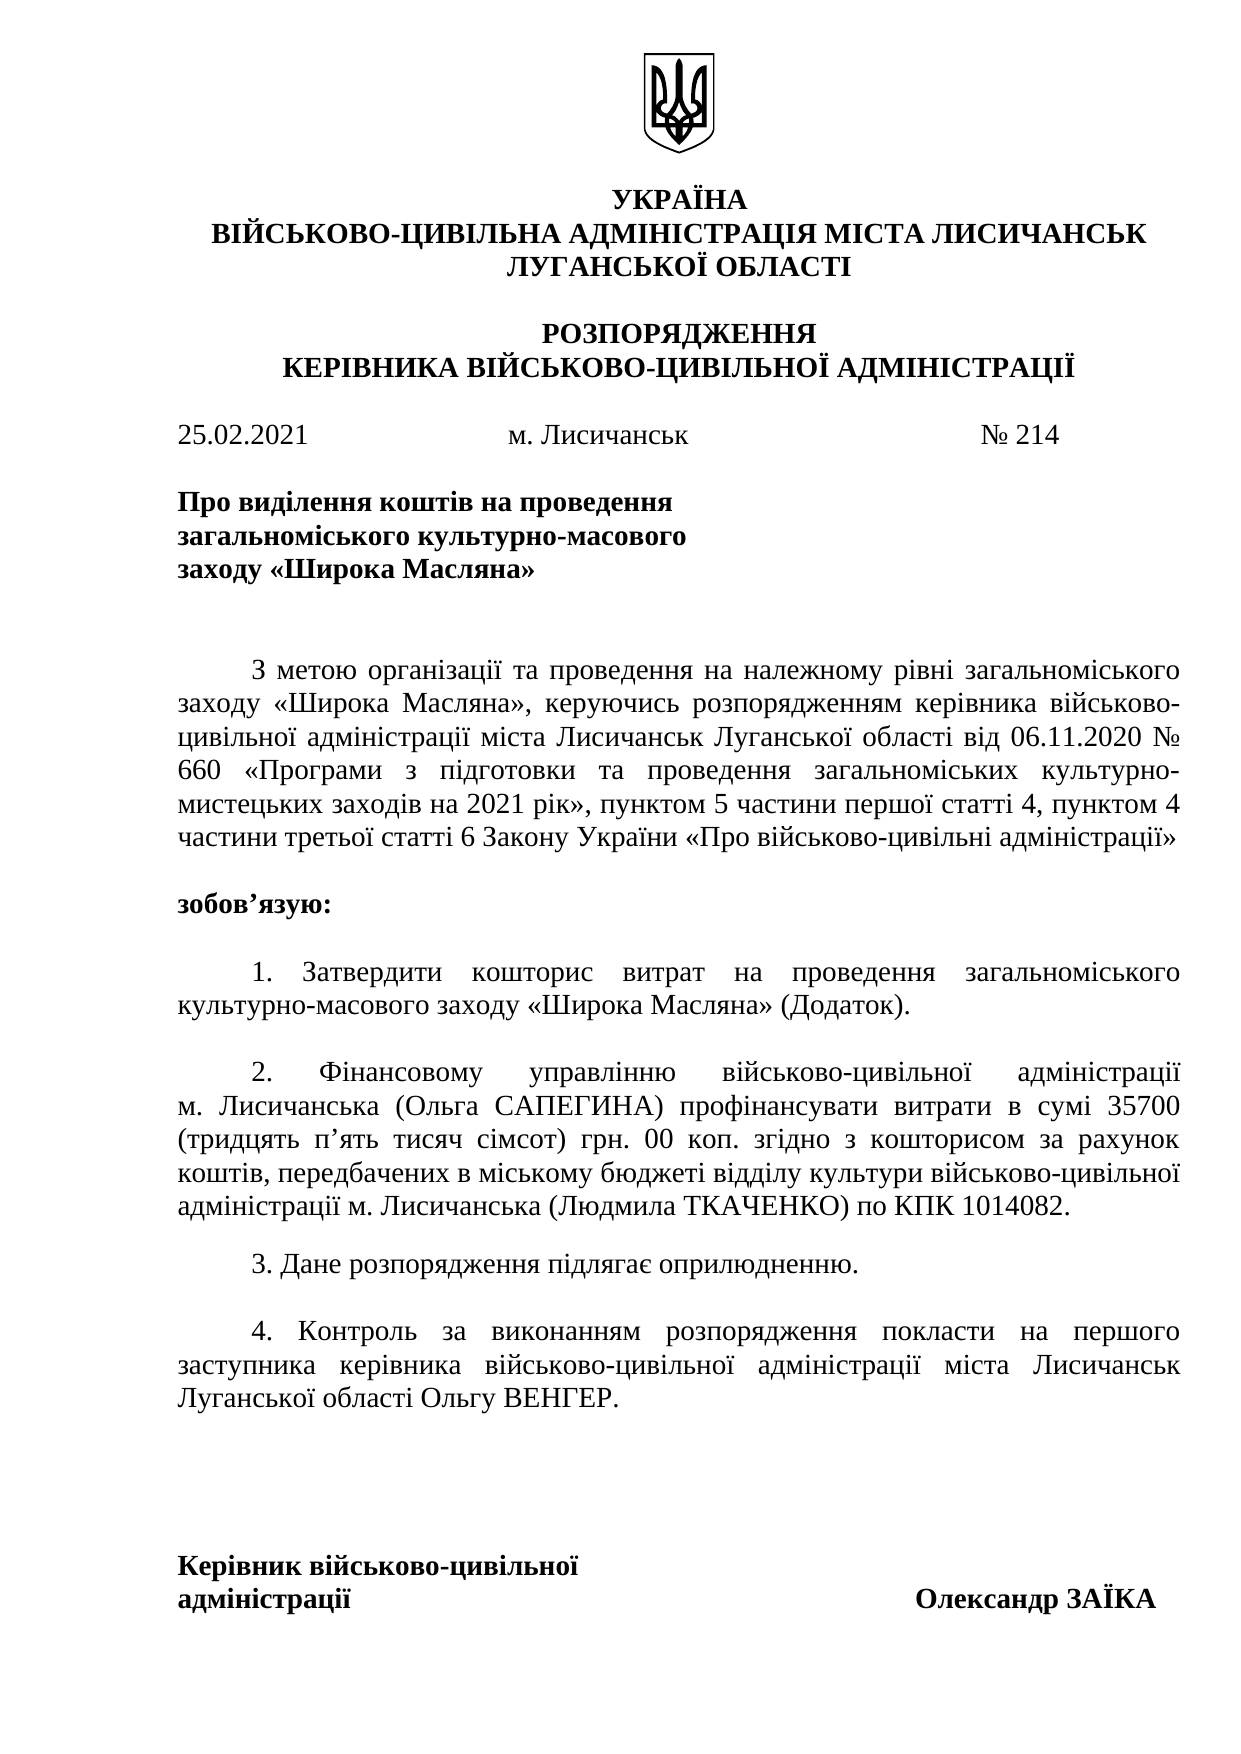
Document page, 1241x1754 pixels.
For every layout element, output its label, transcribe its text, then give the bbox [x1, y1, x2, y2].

text 1. Затвердити кошторис витрат на проведення загальноміського культурно-масового заходу «Широка Масляна» (Додаток). [177, 954, 1181, 1021]
text адміністрації Олександр ЗАЇКА [177, 1582, 1181, 1615]
text ЛУГАНСЬКОЇ ОБЛАСТІ [177, 249, 1181, 283]
text ВІЙСЬКОВО-ЦИВІЛЬНА АДМІНІСТРАЦІЯ МІСТА ЛИСИЧАНСЬК [177, 216, 1181, 249]
text РОЗПОРЯДЖЕННЯ [177, 316, 1181, 350]
text Керівник військово-цивільної [177, 1548, 1181, 1582]
text Про виділення коштів на проведення [177, 484, 1181, 518]
text заходу «Широка Масляна» [177, 551, 1181, 585]
text 3. Дане розпорядження підлягає оприлюдненню. [177, 1246, 1181, 1280]
text УКРАЇНА [177, 182, 1181, 216]
text 25.02.2021 м. Лисичанськ № 214 [177, 417, 1181, 451]
text 2. Фінансовому управлінню військово-цивільної адміністрації м. Лисичанська (Ольга САПЕГИНА) профінансувати витрати в сумі 35700 (тридцять п’ять тисяч сімсот) грн. 00 коп. згідно з кошторисом за рахунок коштів, передбачених в міському бюджеті відділу культури військово-цивільної адміністрації м. Лисичанська (Людмила ТКАЧЕНКО) по КПК 1014082. [177, 1054, 1181, 1222]
text КЕРІВНИКА ВІЙСЬКОВО-ЦИВІЛЬНОЇ АДМІНІСТРАЦІЇ [177, 350, 1181, 383]
text загальноміського культурно-масового [177, 518, 1181, 551]
text 4. Контроль за виконанням розпорядження покласти на першого заступника керівника військово-цивільної адміністрації міста Лисичанськ Луганської області Ольгу ВЕНГЕР. [177, 1313, 1181, 1414]
text З метою організації та проведення на належному рівні загальноміського заходу «Широка Масляна», керуючись розпорядженням керівника військово-цивільної адміністрації міста Лисичанськ Луганської області від 06.11.2020 № 660 «Програми з підготовки та проведення загальноміських культурно-мистецьких заходів на 2021 рік», пунктом 5 частини першої статті 4, пунктом 4 частини третьої статті 6 Закону України «Про військово-цивільні адміністрації» [177, 652, 1181, 853]
text зобов’язую: [177, 887, 1181, 920]
